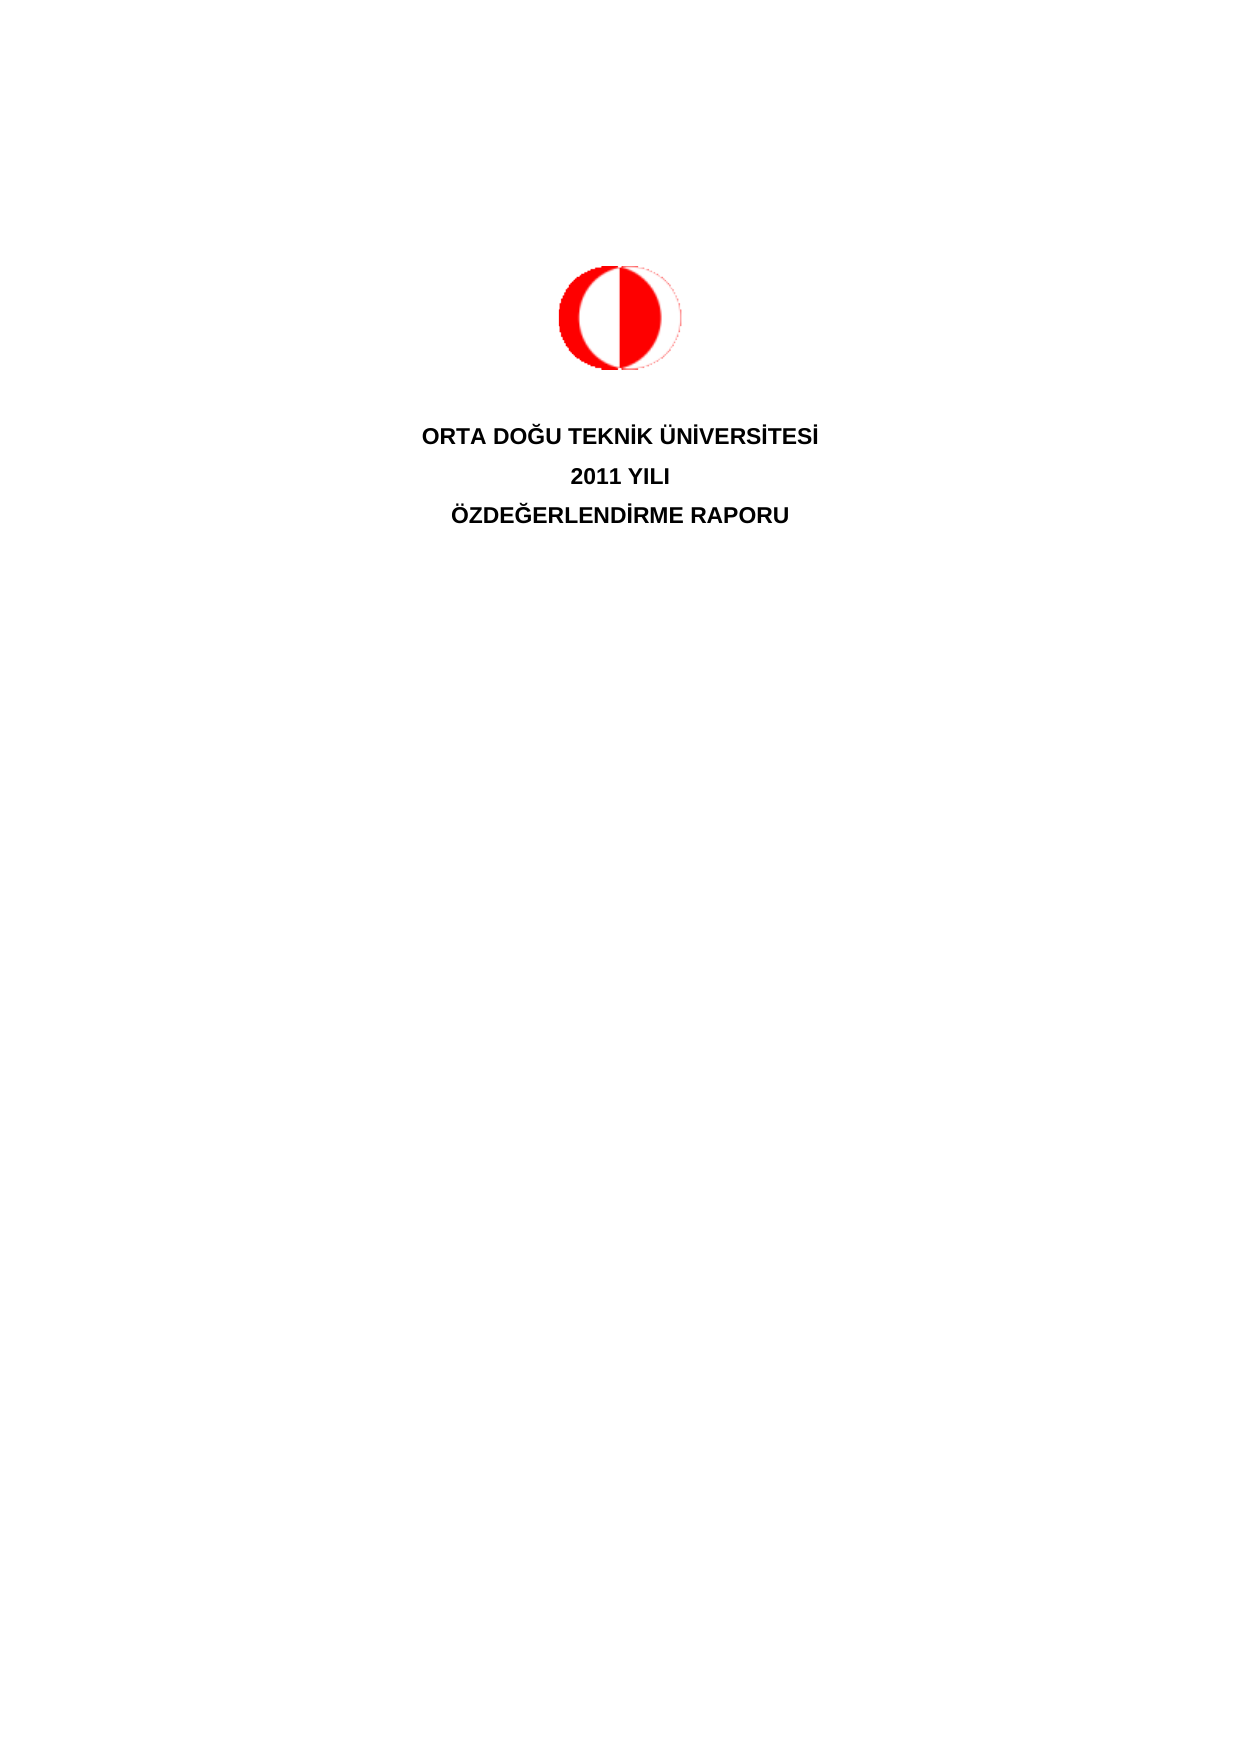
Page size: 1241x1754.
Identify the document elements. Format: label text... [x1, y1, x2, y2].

text ÖZDEĞERLENDİRME RAPORU [148, 502, 1092, 528]
text ORTA DOĞU TEKNİK ÜNİVERSİTESİ [148, 423, 1092, 449]
picture [558, 266, 682, 370]
text 2011 YILI [148, 463, 1092, 489]
